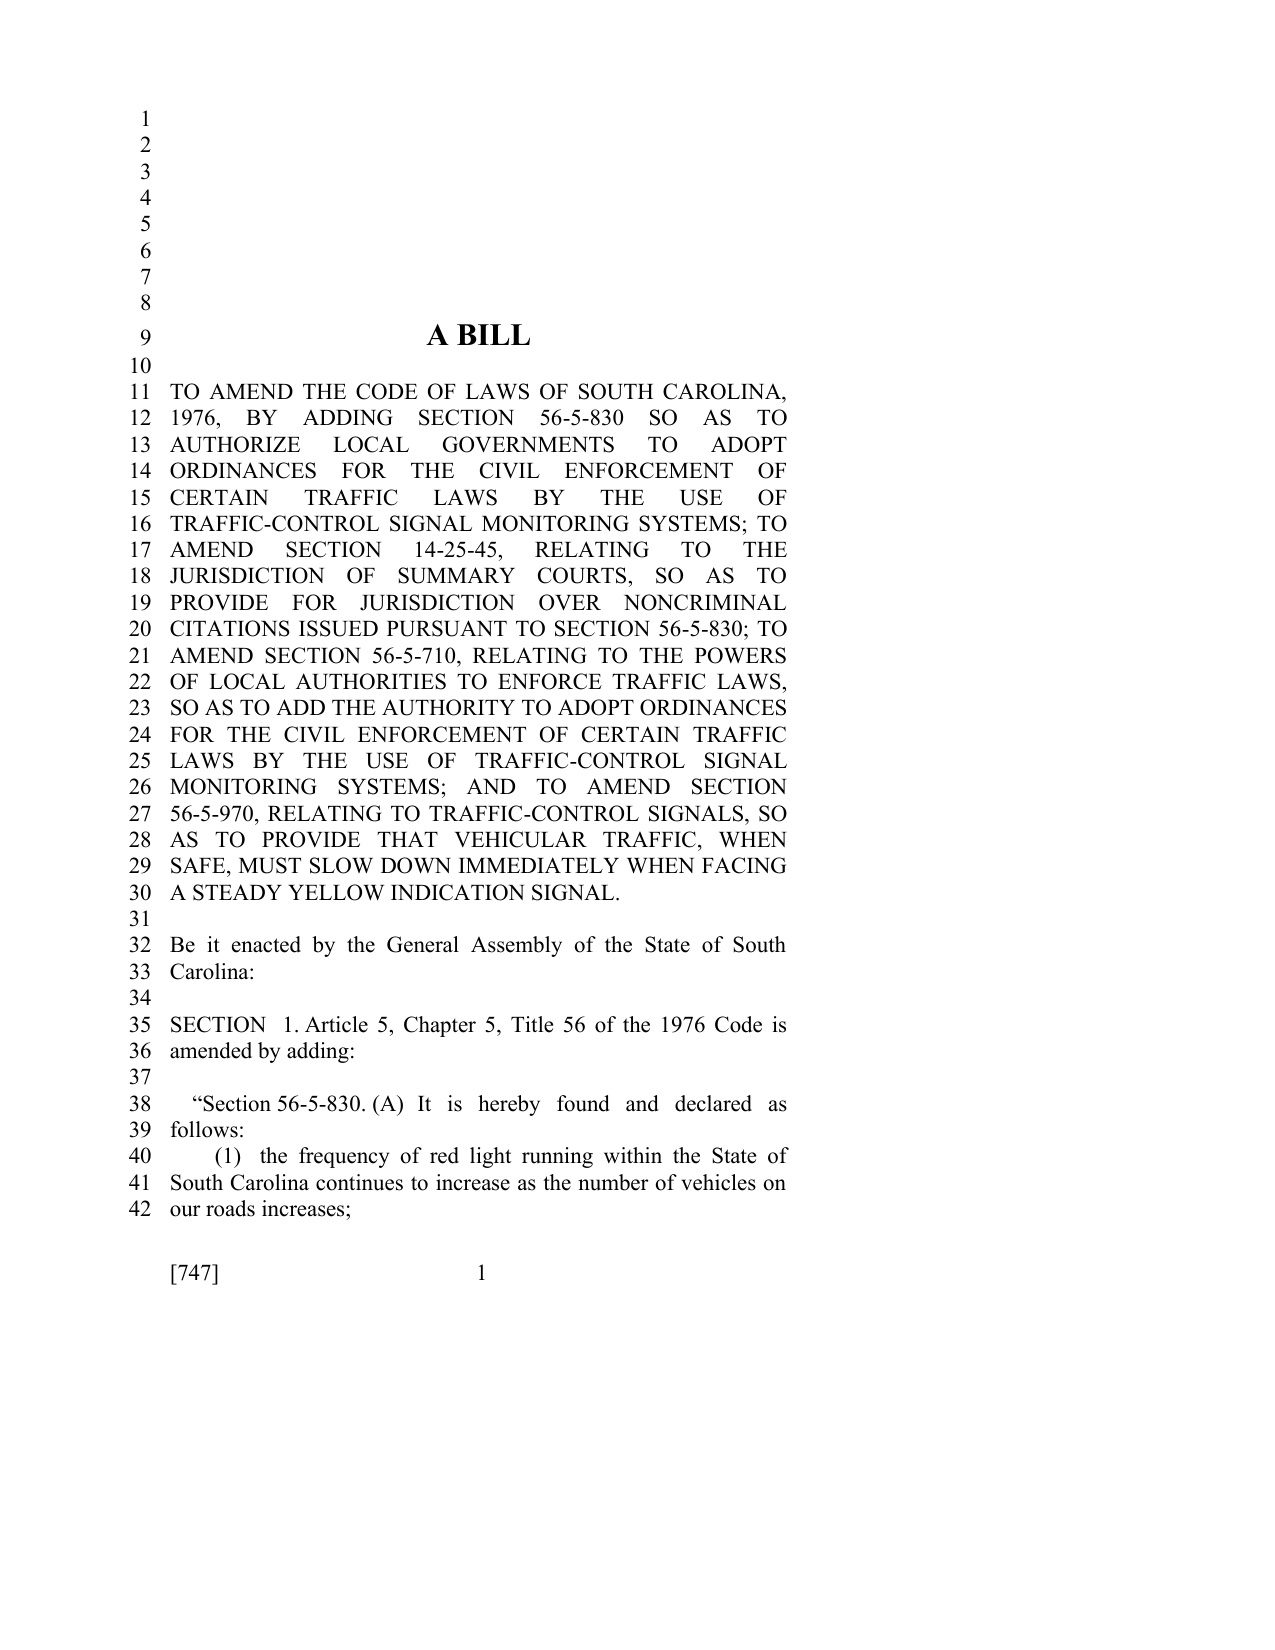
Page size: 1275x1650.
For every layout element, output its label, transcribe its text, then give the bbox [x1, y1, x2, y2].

text (1) the frequency of red light running within the State of South Carolina continues to increase as the number of vehicles on our roads increases; [169, 1142, 787, 1221]
text “Section 56-5-830. (A) It is hereby found and declared as follows: [169, 1090, 787, 1142]
text SECTION 1. Article 5, Chapter 5, Title 56 of the 1976 Code is amended by adding: [169, 1011, 787, 1063]
text A BILL [169, 316, 787, 352]
text TO AMEND THE CODE OF LAWS OF SOUTH CAROLINA, 1976, BY ADDING SECTION 56-5-830 SO AS TO AUTHORIZE LOCAL GOVERNMENTS TO ADOPT ORDINANCES FOR THE CIVIL ENFORCEMENT OF CERTAIN TRAFFIC LAWS BY THE USE OF TRAFFIC-CONTROL SIGNAL MONITORING SYSTEMS; TO AMEND SECTION 14-25-45, RELATING TO THE JURISDICTION OF SUMMARY COURTS, SO AS TO PROVIDE FOR JURISDICTION OVER NONCRIMINAL CITATIONS ISSUED PURSUANT TO SECTION 56-5-830; TO AMEND SECTION 56-5-710, RELATING TO THE POWERS OF LOCAL AUTHORITIES TO ENFORCE TRAFFIC LAWS, SO AS TO ADD THE AUTHORITY TO ADOPT ORDINANCES FOR THE CIVIL ENFORCEMENT OF CERTAIN TRAFFIC LAWS BY THE USE OF TRAFFIC-CONTROL SIGNAL MONITORING SYSTEMS; AND TO AMEND SECTION 56-5-970, RELATING TO TRAFFIC-CONTROL SIGNALS, SO AS TO PROVIDE THAT VEHICULAR TRAFFIC, WHEN SAFE, MUST SLOW DOWN IMMEDIATELY WHEN FACING A STEADY YELLOW INDICATION SIGNAL. [169, 378, 787, 905]
text Be it enacted by the General Assembly of the State of South Carolina: [169, 932, 787, 984]
